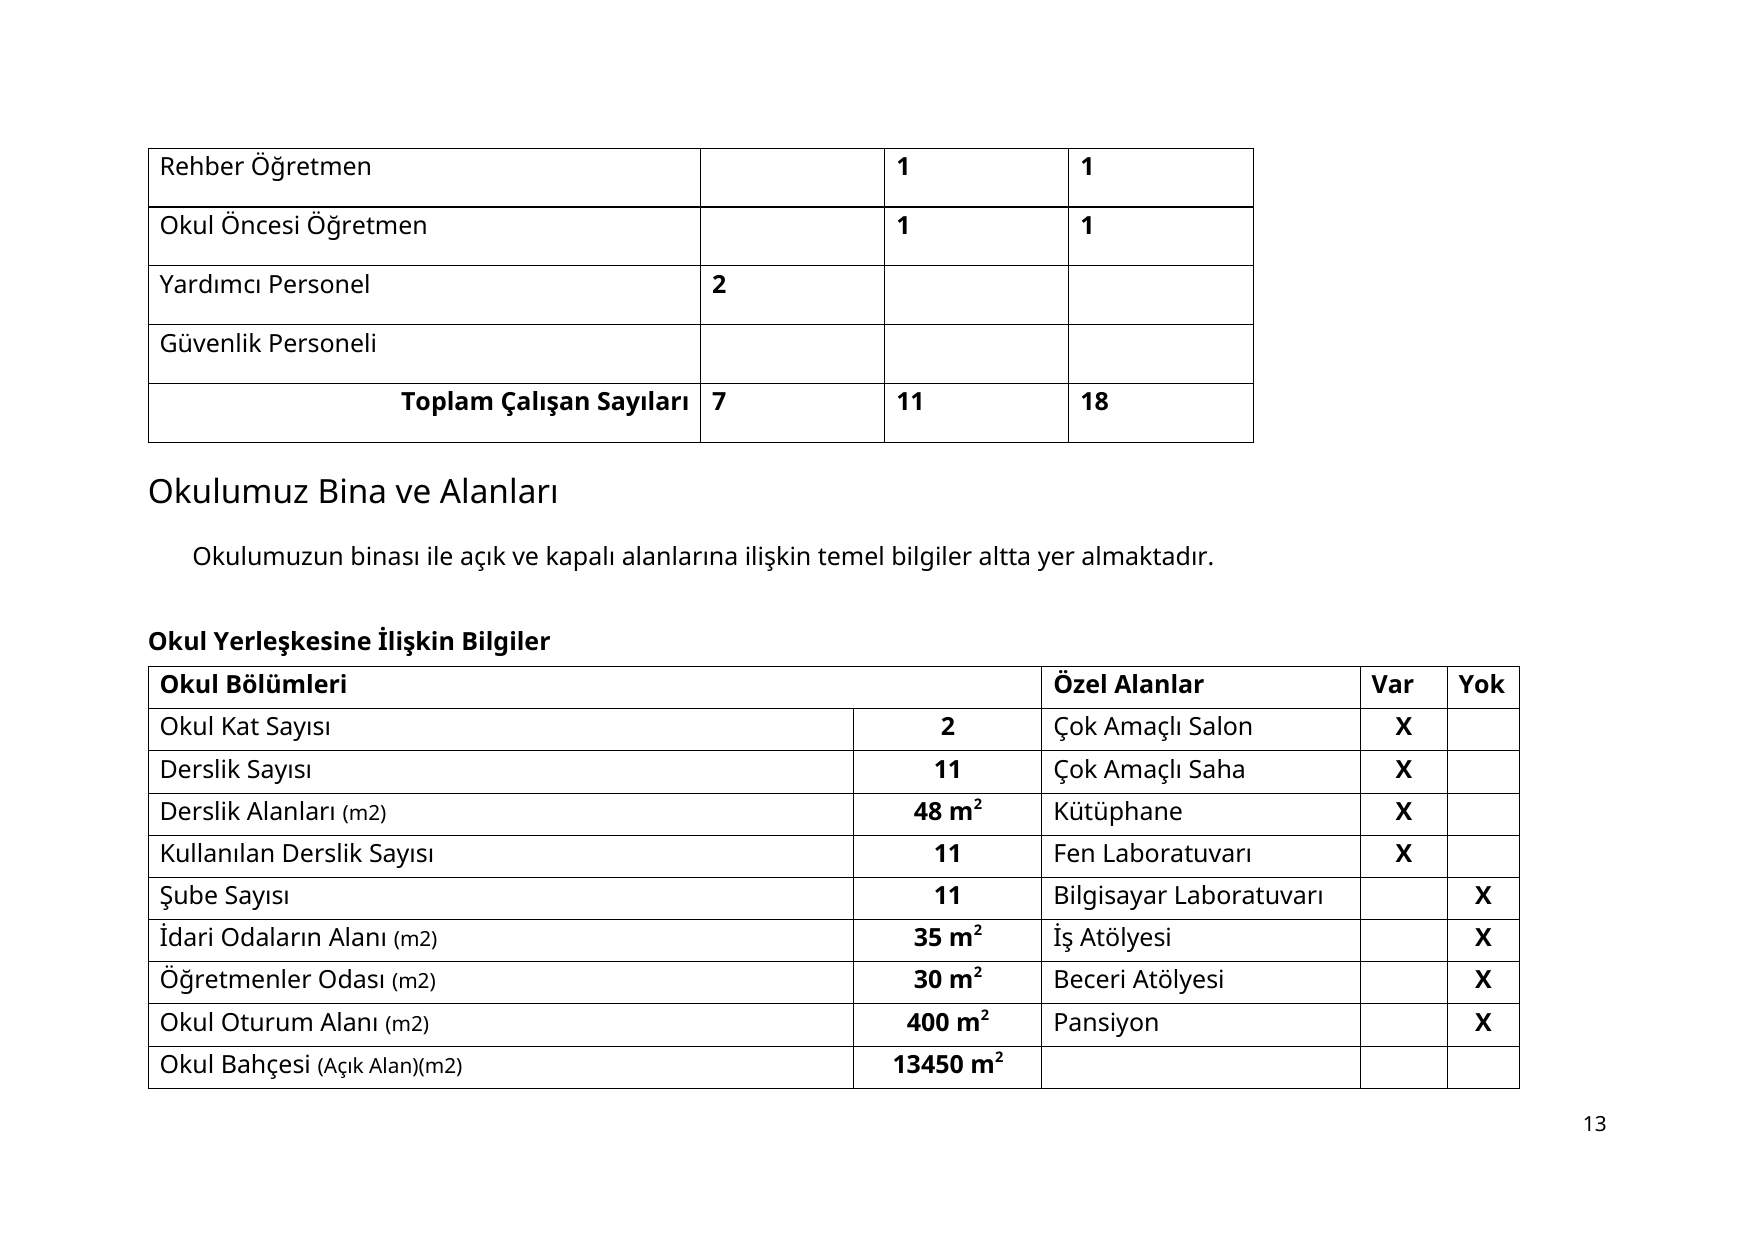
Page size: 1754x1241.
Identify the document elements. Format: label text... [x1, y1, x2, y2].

table_cell Çok Amaçlı Saha [1042, 751, 1360, 792]
table_cell Güvenlik Personeli [149, 325, 700, 383]
table_cell X [1361, 751, 1447, 792]
table_cell Okul Bahçesi (Açık Alan)(m2) [149, 1047, 853, 1088]
text Okul Yerleşkesine İlişkin Bilgiler [148, 623, 1606, 657]
table_header Özel Alanlar [1042, 667, 1360, 708]
table_cell [885, 266, 1068, 324]
table_cell 11 [854, 836, 1041, 877]
table_cell [1448, 836, 1519, 877]
table_cell [1361, 1047, 1447, 1088]
table_cell Yardımcı Personel [149, 266, 700, 324]
table_header Yok [1448, 667, 1519, 708]
table_cell [1361, 878, 1447, 919]
table_cell 18 [1069, 384, 1253, 442]
table_cell [1448, 751, 1519, 792]
table_cell 1 [885, 208, 1068, 265]
table_header Var [1361, 667, 1447, 708]
table_cell [1448, 709, 1519, 750]
table_cell 11 [885, 384, 1068, 442]
table_cell [1361, 1004, 1447, 1046]
table_cell 13450 m2 [854, 1047, 1041, 1088]
text Okulumuzun binası ile açık ve kapalı alanlarına ilişkin temel bilgiler altta yer almaktadır. [148, 538, 1606, 572]
table_cell 1 [885, 149, 1068, 206]
table_cell 35 m2 [854, 920, 1041, 961]
table_cell Derslik Alanları (m2) [149, 794, 853, 834]
table_cell 1 [1069, 149, 1253, 206]
table_cell 2 [701, 266, 884, 324]
table_cell Kullanılan Derslik Sayısı [149, 836, 853, 877]
table_cell Fen Laboratuvarı [1042, 836, 1360, 877]
table_cell X [1361, 709, 1447, 750]
table_cell İş Atölyesi [1042, 920, 1360, 961]
table_cell Kütüphane [1042, 794, 1360, 834]
table_cell [1361, 920, 1447, 961]
table_cell 2 [854, 709, 1041, 750]
table_cell X [1448, 878, 1519, 919]
table_cell 11 [854, 751, 1041, 792]
table_cell İdari Odaların Alanı (m2) [149, 920, 853, 961]
table_cell Pansiyon [1042, 1004, 1360, 1046]
table_cell Okul Öncesi Öğretmen [149, 208, 700, 265]
table_cell Okul Oturum Alanı (m2) [149, 1004, 853, 1046]
table_cell X [1448, 1004, 1519, 1046]
table_header Okul Bölümleri [149, 667, 1041, 708]
table_cell 1 [1069, 208, 1253, 265]
subtitle Okulumuz Bina ve Alanları [148, 468, 1606, 513]
table_cell 400 m2 [854, 1004, 1041, 1046]
table_cell [885, 325, 1068, 383]
table_cell [1361, 962, 1447, 1003]
table_cell Toplam Çalışan Sayıları [149, 384, 700, 442]
table_cell 48 m2 [854, 794, 1041, 834]
table_cell Bilgisayar Laboratuvarı [1042, 878, 1360, 919]
table_cell [1069, 266, 1253, 324]
table_cell [701, 208, 884, 265]
table_cell Rehber Öğretmen [149, 149, 700, 206]
table_cell Beceri Atölyesi [1042, 962, 1360, 1003]
table_cell [701, 325, 884, 383]
table_cell [1448, 1047, 1519, 1088]
table_cell X [1448, 920, 1519, 961]
table_cell Şube Sayısı [149, 878, 853, 919]
table_cell [1448, 794, 1519, 834]
table_cell 11 [854, 878, 1041, 919]
table_cell [701, 149, 884, 206]
table_cell Derslik Sayısı [149, 751, 853, 792]
table_cell 30 m2 [854, 962, 1041, 1003]
table_cell X [1361, 794, 1447, 834]
table_cell Öğretmenler Odası (m2) [149, 962, 853, 1003]
table_cell X [1448, 962, 1519, 1003]
table_cell 7 [701, 384, 884, 442]
table_cell X [1361, 836, 1447, 877]
table_cell Okul Kat Sayısı [149, 709, 853, 750]
table_cell [1042, 1047, 1360, 1088]
table_cell [1069, 325, 1253, 383]
table_cell Çok Amaçlı Salon [1042, 709, 1360, 750]
